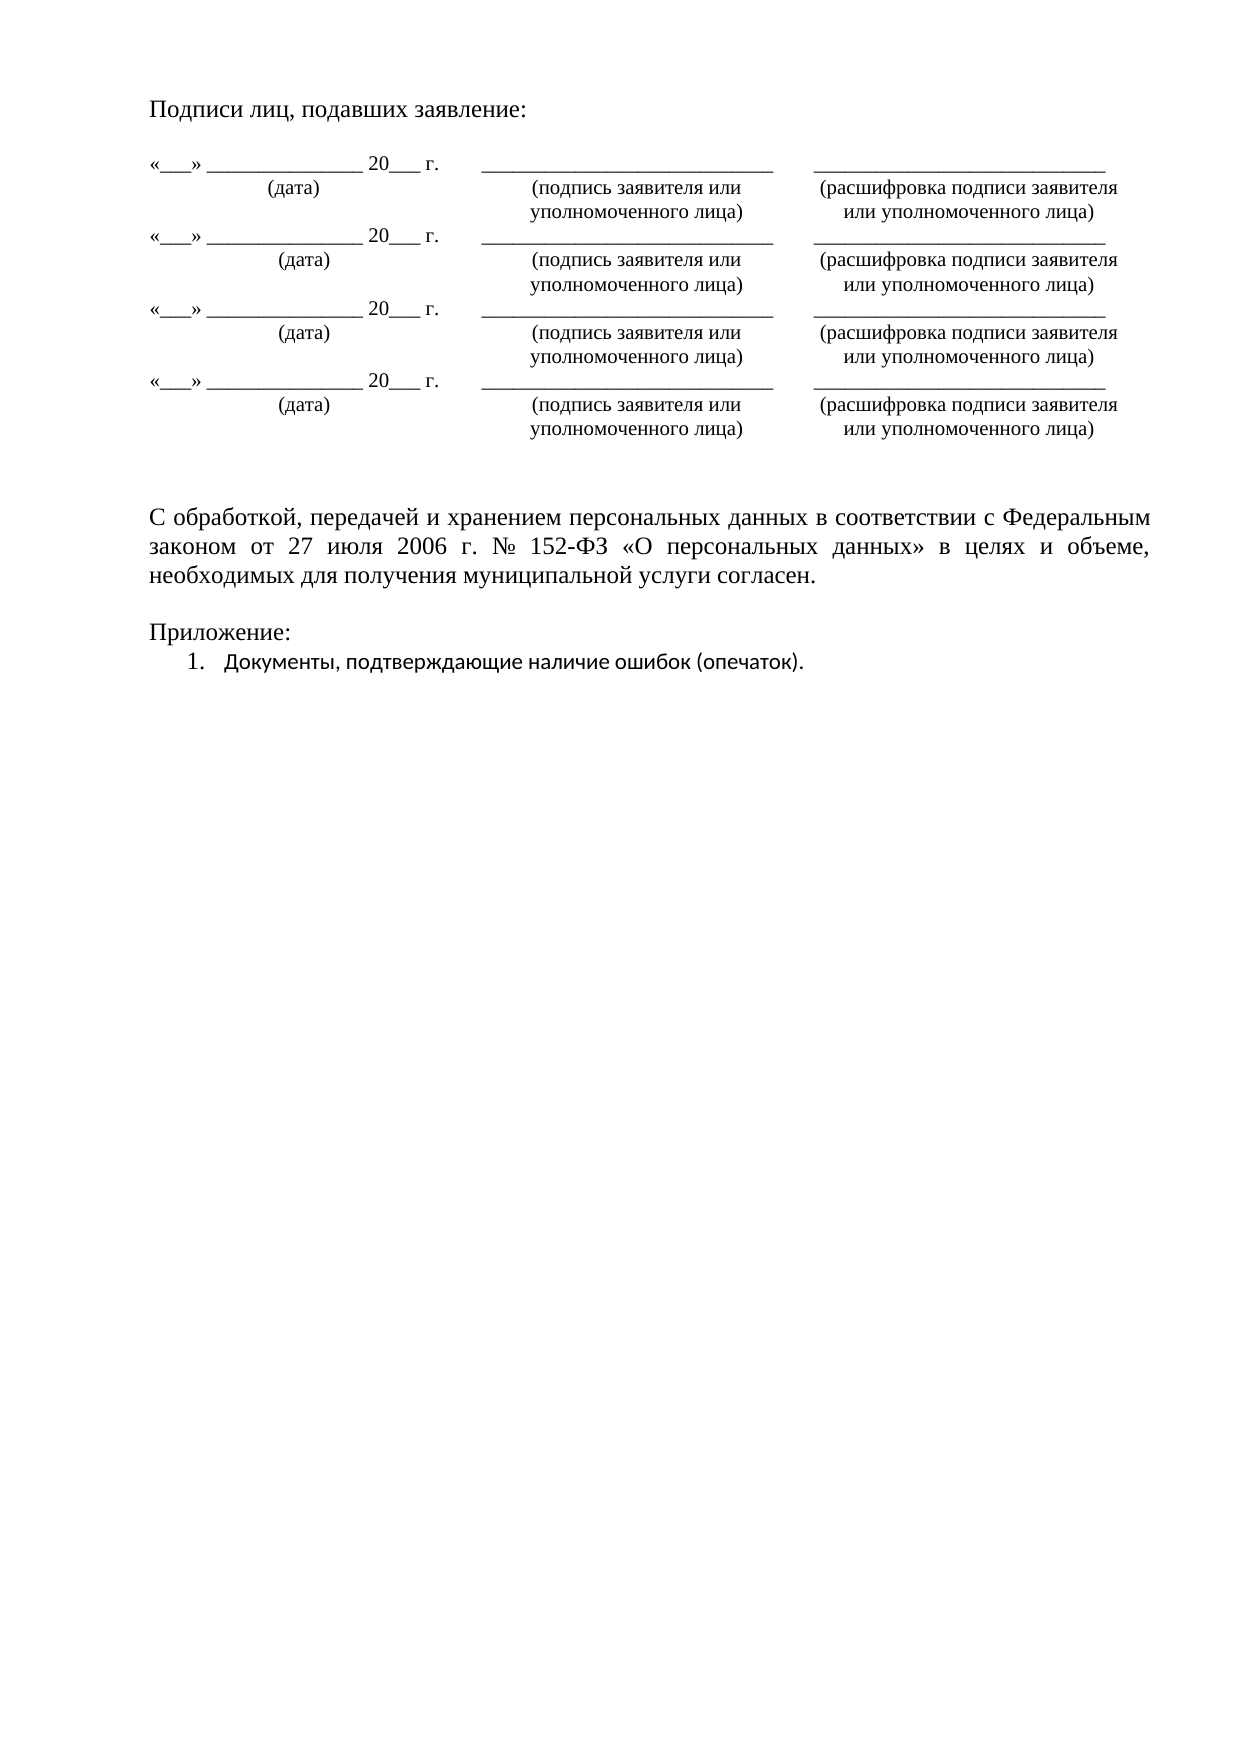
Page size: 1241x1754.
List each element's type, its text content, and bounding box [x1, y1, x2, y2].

table_cell «___» _______________ 20___ г. (дата) [138, 223, 470, 296]
text Подписи лиц, подавших заявление: [149, 94, 1152, 122]
list Документы, подтверждающие наличие ошибок (опечаток). [186, 646, 1152, 675]
text С обработкой, передачей и хранением персональных данных в соответствии с Федеральным законом от 27 июля 2006 г. № 152-ФЗ «О персональных данных» в целях и объеме, необходимых для получения муниципальной услуги согласен. [149, 502, 1152, 588]
table_header «___» _______________ 20___ г. (дата) [138, 151, 470, 223]
table_cell ____________________________ (подпись заявителя или уполномоченного лица) [470, 368, 802, 440]
table_cell ____________________________ (подпись заявителя или уполномоченного лица) [470, 223, 802, 296]
table_header ____________________________ (расшифровка подписи заявителя или уполномоченного лица) [803, 151, 1135, 223]
table_cell «___» _______________ 20___ г. (дата) [138, 368, 470, 440]
table_cell ____________________________ (расшифровка подписи заявителя или уполномоченного лица) [803, 296, 1135, 368]
table_header ____________________________ (подпись заявителя или уполномоченного лица) [470, 151, 802, 223]
table_cell ____________________________ (расшифровка подписи заявителя или уполномоченного лица) [803, 223, 1135, 296]
table_cell «___» _______________ 20___ г. (дата) [138, 296, 470, 368]
table_cell ____________________________ (расшифровка подписи заявителя или уполномоченного лица) [803, 368, 1135, 440]
text Приложение: [149, 617, 1152, 646]
table_cell ____________________________ (подпись заявителя или уполномоченного лица) [470, 296, 802, 368]
